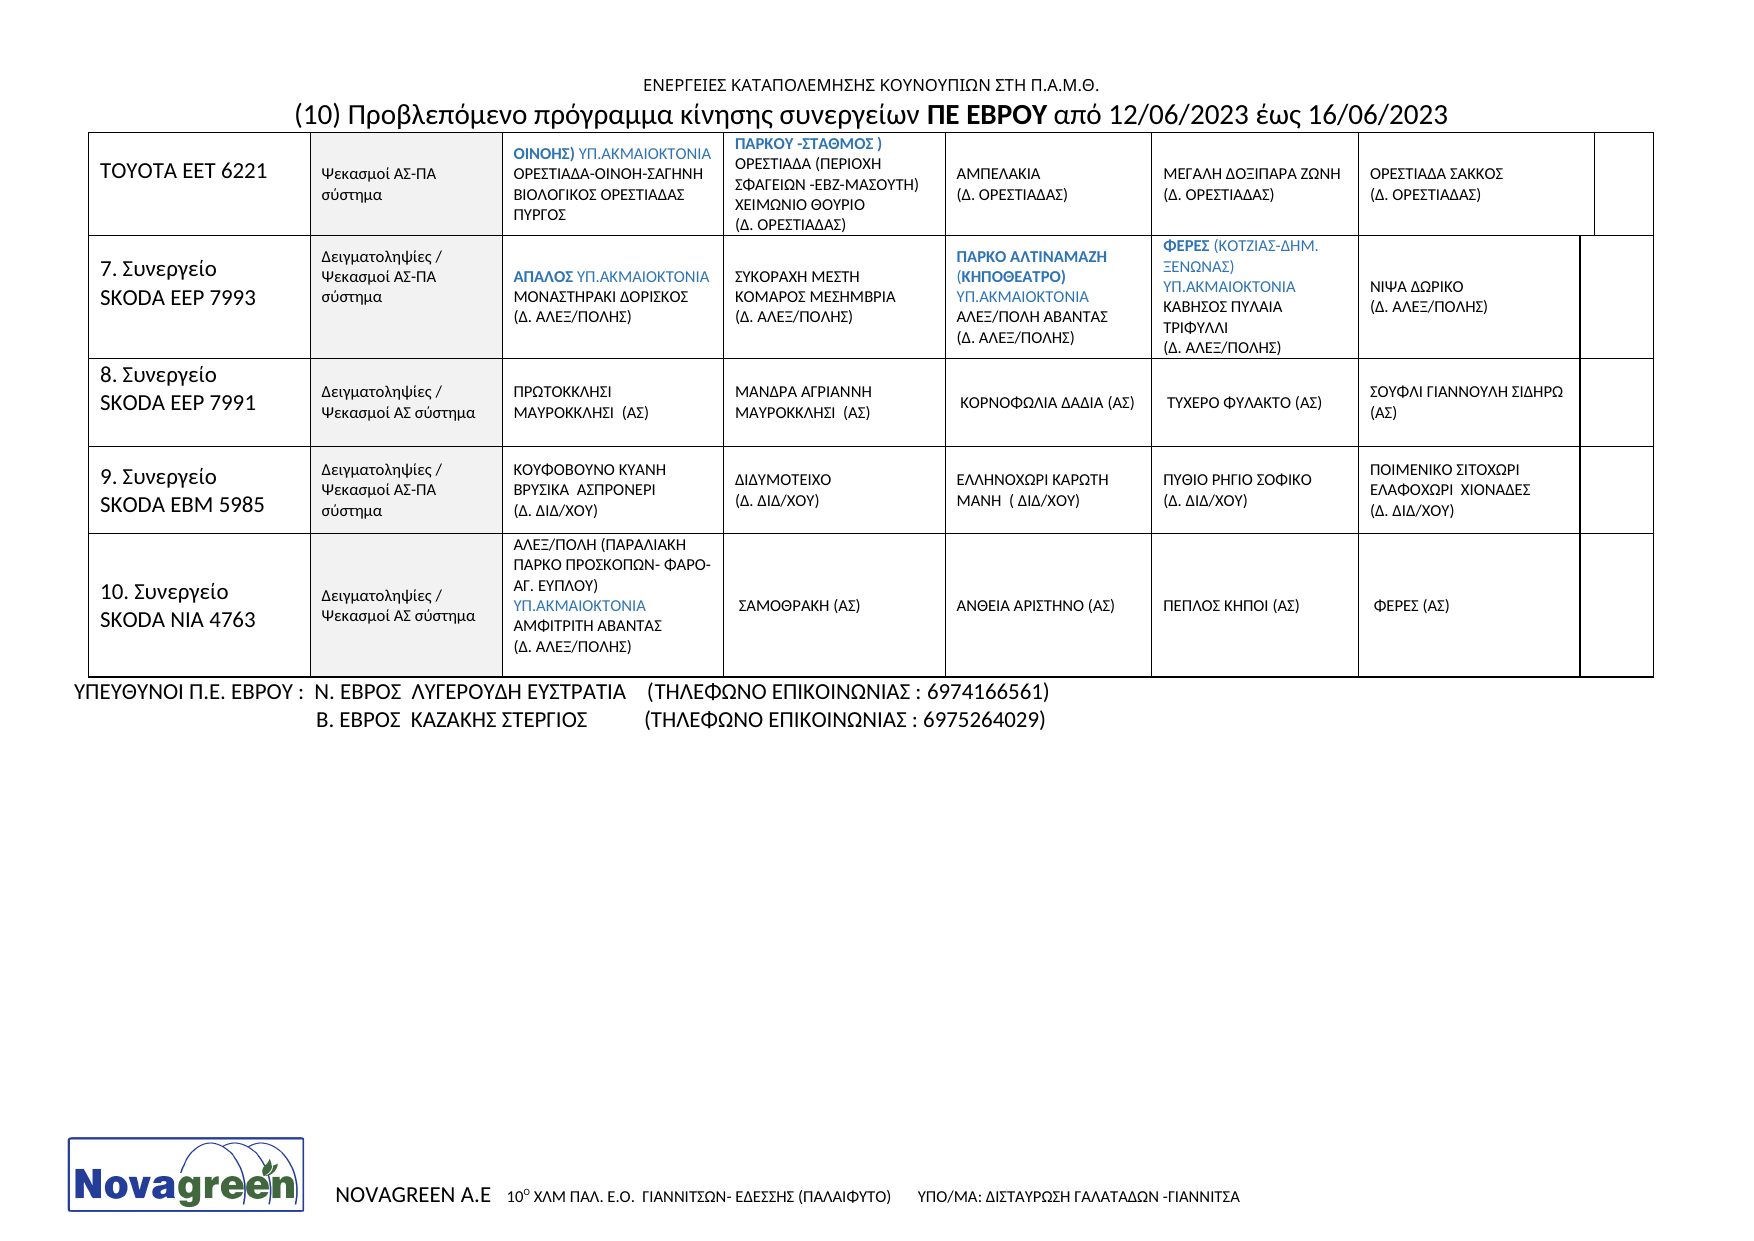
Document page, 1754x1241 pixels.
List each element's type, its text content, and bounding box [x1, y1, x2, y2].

table_header ΛΕΠΤΗ ΝΕΟΧΩΡΙ ΑΜΠΕΛΑΚΙΑ (Δ. ΟΡΕΣΤΙΑΔΑΣ) [946, 133, 1151, 235]
table_cell ΚΟΥΦΟΒΟΥΝΟ ΚΥΑΝΗ ΒΡΥΣΙΚΑ ΑΣΠΡΟΝΕΡΙ (Δ. ΔΙΔ/ΧΟΥ) [503, 447, 723, 533]
table_cell [1581, 359, 1653, 446]
table_cell ΑΠΑΛΟΣ ΥΠ.ΑΚΜΑΙΟΚΤΟΝΙΑ ΜΟΝΑΣΤΗΡΑΚΙ ΔΟΡΙΣΚΟΣ (Δ. ΑΛΕΞ/ΠΟΛΗΣ) [503, 236, 723, 358]
table_cell ΑΛΕΞ/ΠΟΛΗ (ΠΑΡΑΛΙΑΚΗ ΠΑΡΚΟ ΠΡΟΣΚΟΠΩΝ- ΦΑΡΟ-ΑΓ. ΕΥΠΛΟΥ) ΥΠ.ΑΚΜΑΙΟΚΤΟΝΙΑ ΑΜΦΙΤΡΙΤΗ ΑΒΑΝΤΑΣ (Δ. ΑΛΕΞ/ΠΟΛΗΣ) [503, 534, 723, 676]
table_cell ΠΕΠΛΟΣ ΚΗΠΟΙ (ΑΣ) [1152, 534, 1358, 676]
table_header ΟΡΕΣΤΙΑΔΑ (ΠΕΡΙΟΧΗ ΠΑΡΚΟΥ -ΣΤΑΘΜΟΣ ) ΟΡΕΣΤΙΑΔΑ (ΠΕΡΙΟΧΗ ΣΦΑΓΕΙΩΝ -ΕΒΖ-ΜΑΣΟΥΤΗ) ΧΕΙΜΩΝΙΟ ΘΟΥΡΙΟ (Δ. ΟΡΕΣΤΙΑΔΑΣ) [724, 133, 945, 235]
table_header ΣΑΚΚΟΣ ΥΠ.ΑΚΜΑΙΟΚΤΟΝΙΑ ΟΡΕΣΤΙΑΔΑ ΣΑΚΚΟΣ (Δ. ΟΡΕΣΤΙΑΔΑΣ) [1359, 133, 1594, 235]
table_cell Δειγματοληψίες / Ψεκασμοί ΑΣ σύστημα [311, 534, 502, 676]
text Β. ΕΒΡΟΣ ΚΑΖΑΚΗΣ ΣΤΕΡΓΙΟΣ (ΤΗΛΕΦΩΝΟ ΕΠΙΚΟΙΝΩΝΙΑΣ : 6975264029) [74, 706, 1668, 733]
table_cell Δειγματοληψίες / Ψεκασμοί ΑΣ-ΠΑ σύστημα [311, 447, 502, 533]
table_cell ΠΑΡΚΟ ΑΛΤΙΝΑΜΑΖΗ (ΚΗΠΟΘΕΑΤΡΟ) ΥΠ.ΑΚΜΑΙΟΚΤΟΝΙΑ ΑΛΕΞ/ΠΟΛΗ ΑΒΑΝΤΑΣ (Δ. ΑΛΕΞ/ΠΟΛΗΣ) [946, 236, 1151, 358]
table_cell ΚΟΡΝΟΦΩΛΙΑ ΔΑΔΙΑ (ΑΣ) [946, 359, 1151, 446]
table_cell ΔΙΔΥΜΟΤΕΙΧΟ (Δ. ΔΙΔ/ΧΟΥ) [724, 447, 945, 533]
table_cell Δειγματοληψίες / Ψεκασμοί ΑΣ σύστημα [311, 359, 502, 446]
table_cell ΑΝΘΕΙΑ ΑΡΙΣΤΗΝΟ (ΑΣ) [946, 534, 1151, 676]
table_cell ΠΟΙΜΕΝΙΚΟ ΣΙΤΟΧΩΡΙ ΕΛΑΦΟΧΩΡΙ ΧΙΟΝΑΔΕΣ (Δ. ΔΙΔ/ΧΟΥ) [1359, 447, 1579, 533]
table_cell ΣΑΜΟΘΡΑΚΗ (ΑΣ) [724, 534, 945, 676]
table_cell ΣΟΥΦΛΙ ΓΙΑΝΝΟΥΛΗ ΣΙΔΗΡΩ (ΑΣ) [1359, 359, 1579, 446]
table_header ΒΑΛΤΟΣ ΧΑΝΔΡΑΣ ΜΕΓΑΛΗ ΔΟΞΙΠΑΡΑ ΖΩΝΗ (Δ. ΟΡΕΣΤΙΑΔΑΣ) [1152, 133, 1358, 235]
picture [67, 1137, 305, 1212]
table_cell [1581, 236, 1653, 358]
table_cell 8. Συνεργείο SKODA EEP 7991 [89, 359, 310, 446]
table_cell ΤΥΧΕΡΟ ΦΥΛΑΚΤΟ (ΑΣ) [1152, 359, 1358, 446]
table_header ΟΡΕΣΤΙΑΔΑ (ΠΕΡΙΟΧΗ ΟΙΝΟΗΣ) ΥΠ.ΑΚΜΑΙΟΚΤΟΝΙΑ ΟΡΕΣΤΙΑΔΑ-ΟΙΝΟΗ-ΣΑΓΗΝΗ ΒΙΟΛΟΓΙΚΟΣ ΟΡΕΣΤΙΑΔΑΣ ΠΥΡΓΟΣ [503, 133, 723, 235]
table_cell Δειγματοληψίες / Ψεκασμοί ΑΣ-ΠΑ σύστημα [311, 236, 502, 358]
table_header Δειγματοληψίες / Ψεκασμοί ΑΣ-ΠΑ σύστημα [311, 133, 502, 235]
table_cell [1581, 534, 1653, 676]
table_cell ΣΥΚΟΡΑΧΗ ΜΕΣΤΗ ΚΟΜΑΡΟΣ ΜΕΣΗΜΒΡΙΑ (Δ. ΑΛΕΞ/ΠΟΛΗΣ) [724, 236, 945, 358]
table_cell 10. Συνεργείο SKODA NIA 4763 [89, 534, 310, 676]
table_cell ΦΕΡΕΣ (ΚΟΤΖΙΑΣ-ΔΗΜ. ΞΕΝΩΝΑΣ) ΥΠ.ΑΚΜΑΙΟΚΤΟΝΙΑ ΚΑΒΗΣΟΣ ΠΥΛΑΙΑ ΤΡΙΦΥΛΛΙ (Δ. ΑΛΕΞ/ΠΟΛΗΣ) [1152, 236, 1358, 358]
table_cell 7. Συνεργείο SKODA EEP 7993 [89, 236, 310, 358]
table_cell 9. Συνεργείο SKODA EΒΜ 5985 [89, 447, 310, 533]
table_cell ΠΡΩΤΟΚΚΛΗΣΙ ΜΑΥΡΟΚΚΛΗΣΙ (ΑΣ) [503, 359, 723, 446]
table_cell ΦΕΡΕΣ (ΑΣ) [1359, 534, 1579, 676]
table_cell ΝΙΨΑ ΔΩΡΙΚΟ (Δ. ΑΛΕΞ/ΠΟΛΗΣ) [1359, 236, 1579, 358]
table_cell ΕΛΛΗΝΟΧΩΡΙ ΚΑΡΩΤΗ ΜΑΝΗ ( ΔΙΔ/ΧΟΥ) [946, 447, 1151, 533]
table_cell ΠΥΘΙΟ ΡΗΓΙΟ ΣΟΦΙΚΟ (Δ. ΔΙΔ/ΧΟΥ) [1152, 447, 1358, 533]
table_cell [1581, 447, 1653, 533]
text ΥΠΕΥΘΥΝΟΙ Π.Ε. ΕΒΡΟΥ : Ν. ΕΒΡΟΣ ΛΥΓΕΡΟΥΔΗ ΕΥΣΤΡΑΤΙΑ (ΤΗΛΕΦΩΝΟ ΕΠΙΚΟΙΝΩΝΙΑΣ : 6974166561) [74, 677, 1668, 706]
table_header [1595, 133, 1653, 235]
table_header 6. Συνεργείο TOYOTA EET 6221 [89, 133, 310, 235]
table_cell ΜΑΝΔΡΑ ΑΓΡΙΑΝΝΗ ΜΑΥΡΟΚΚΛΗΣΙ (ΑΣ) [724, 359, 945, 446]
